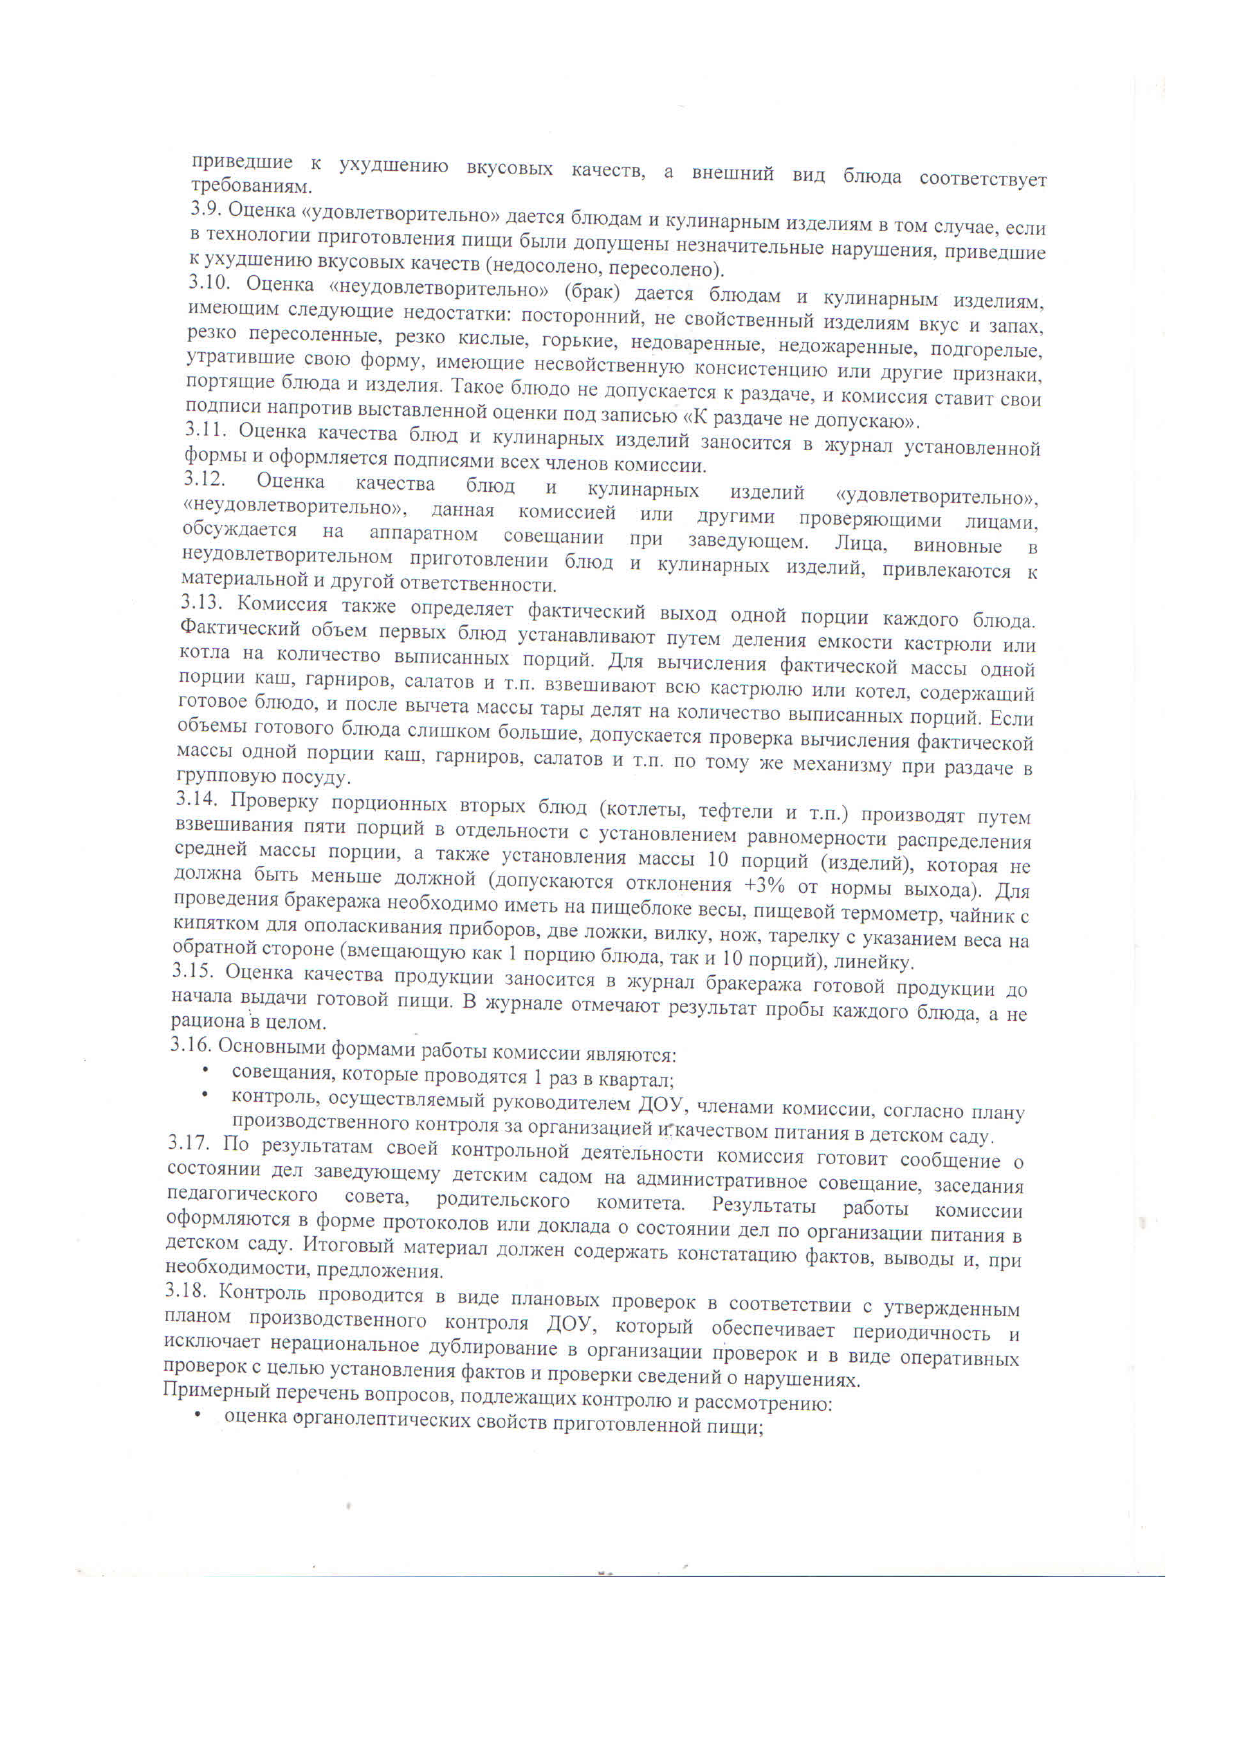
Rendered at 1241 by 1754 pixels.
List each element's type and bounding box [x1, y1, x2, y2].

picture [75, 75, 1166, 1577]
